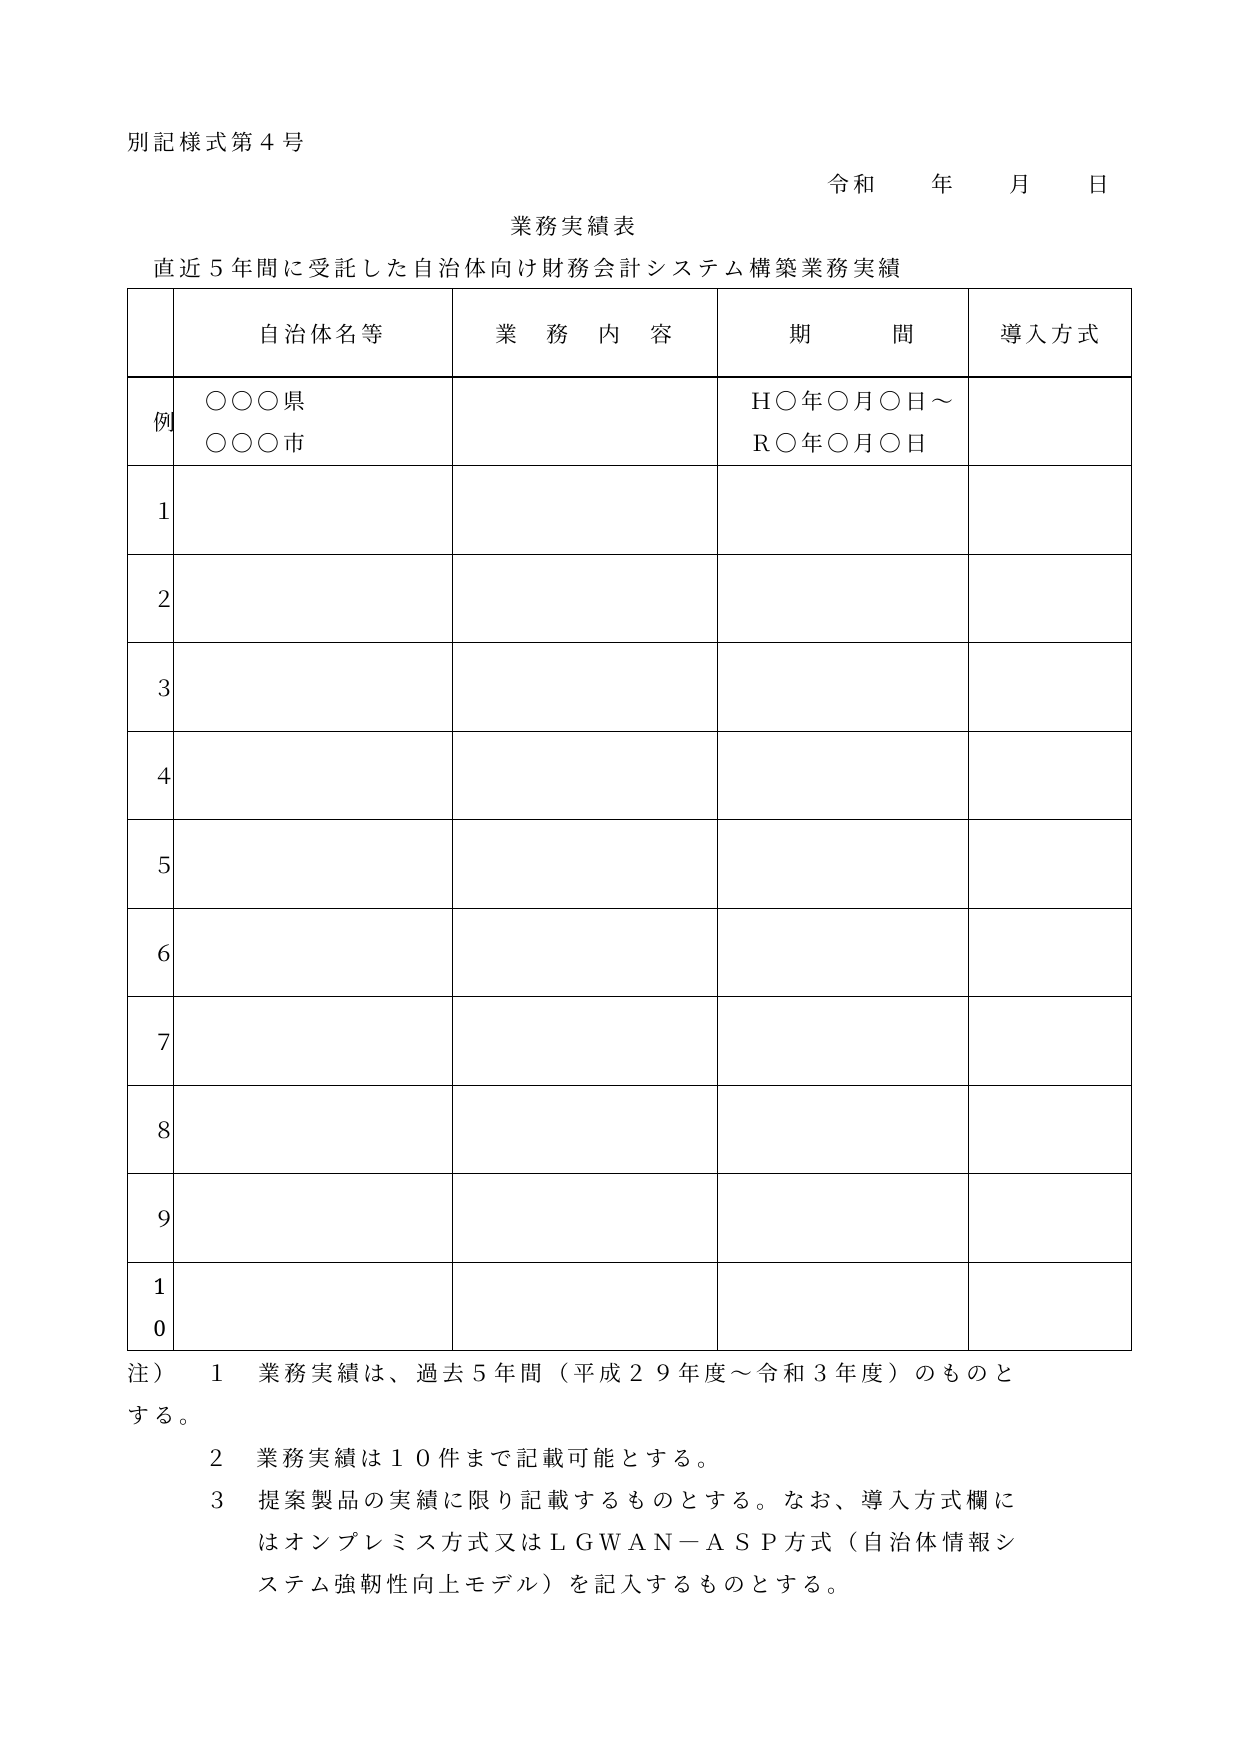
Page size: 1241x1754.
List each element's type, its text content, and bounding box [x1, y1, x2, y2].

table_cell [453, 1174, 717, 1262]
table_header 期 間 [718, 289, 968, 376]
table_cell ８ [128, 1086, 173, 1173]
table_cell ７ [128, 997, 173, 1085]
table_cell ２ [128, 555, 173, 642]
table_cell [718, 909, 968, 996]
table_cell [969, 1263, 1131, 1350]
table_cell ３ [128, 643, 173, 731]
table_cell 例 [128, 378, 173, 465]
table_cell ９ [128, 1174, 173, 1262]
table_cell [718, 1086, 968, 1173]
table_cell ５ [128, 820, 173, 908]
table_cell [453, 378, 717, 465]
text 直近５年間に受託した自治体向け財務会計システム構築業務実績 [127, 246, 1113, 288]
table_cell [174, 1263, 452, 1350]
table_cell [174, 820, 452, 908]
table_cell [718, 643, 968, 731]
table_cell [718, 1174, 968, 1262]
table_cell [174, 643, 452, 731]
table_cell [174, 466, 452, 553]
table_cell [453, 1086, 717, 1173]
table_cell [453, 466, 717, 553]
table_cell [718, 820, 968, 908]
table_cell [174, 997, 452, 1085]
table_cell [174, 909, 452, 996]
table_cell [453, 1263, 717, 1350]
table_header [128, 289, 173, 376]
table_cell [453, 732, 717, 819]
table_cell ６ [128, 909, 173, 996]
text ２ 業務実績は１０件まで記載可能とする。 [127, 1436, 1022, 1478]
table_cell [718, 997, 968, 1085]
table_header 業 務 内 容 [453, 289, 717, 376]
text 別記様式第４号 [127, 119, 1113, 162]
text 令和 年 月 日 [127, 162, 1113, 204]
table_cell [453, 643, 717, 731]
table_cell １ [128, 466, 173, 553]
table_cell 10 [128, 1263, 173, 1350]
table_cell ４ [128, 732, 173, 819]
table_cell [969, 820, 1131, 908]
table_cell [174, 1086, 452, 1173]
table_cell [174, 555, 452, 642]
table_cell [453, 909, 717, 996]
table_cell [969, 555, 1131, 642]
table_cell [969, 732, 1131, 819]
table_cell [969, 909, 1131, 996]
table_cell [174, 732, 452, 819]
table_cell [718, 1263, 968, 1350]
table_cell [718, 555, 968, 642]
table_cell 〇〇〇県 〇〇〇市 [174, 378, 452, 465]
table_cell [453, 820, 717, 908]
table_cell [174, 1174, 452, 1262]
table_cell [453, 555, 717, 642]
table_cell [969, 1086, 1131, 1173]
table_cell [969, 1174, 1131, 1262]
table_cell [969, 466, 1131, 553]
table_cell [718, 466, 968, 553]
table_cell [969, 997, 1131, 1085]
table_cell [453, 997, 717, 1085]
table_cell [969, 378, 1131, 465]
table_cell [718, 732, 968, 819]
table_cell Ｈ〇年〇月〇日～ Ｒ〇年〇月〇日 [718, 378, 968, 465]
table_header 導入方式 [969, 289, 1131, 376]
table_header 自治体名等 [174, 289, 452, 376]
text 業務実績表 [127, 204, 1022, 246]
text 注） １ 業務実績は、過去５年間（平成２９年度～令和３年度）のものとする。 [127, 1351, 1022, 1436]
text ３ 提案製品の実績に限り記載するものとする。なお、導入方式欄にはオンプレミス方式又はＬＧＷＡＮ―ＡＳＰ方式（自治体情報システム強靭性向上モデル）を記入するものとする。 [127, 1478, 1022, 1604]
table_cell [969, 643, 1131, 731]
